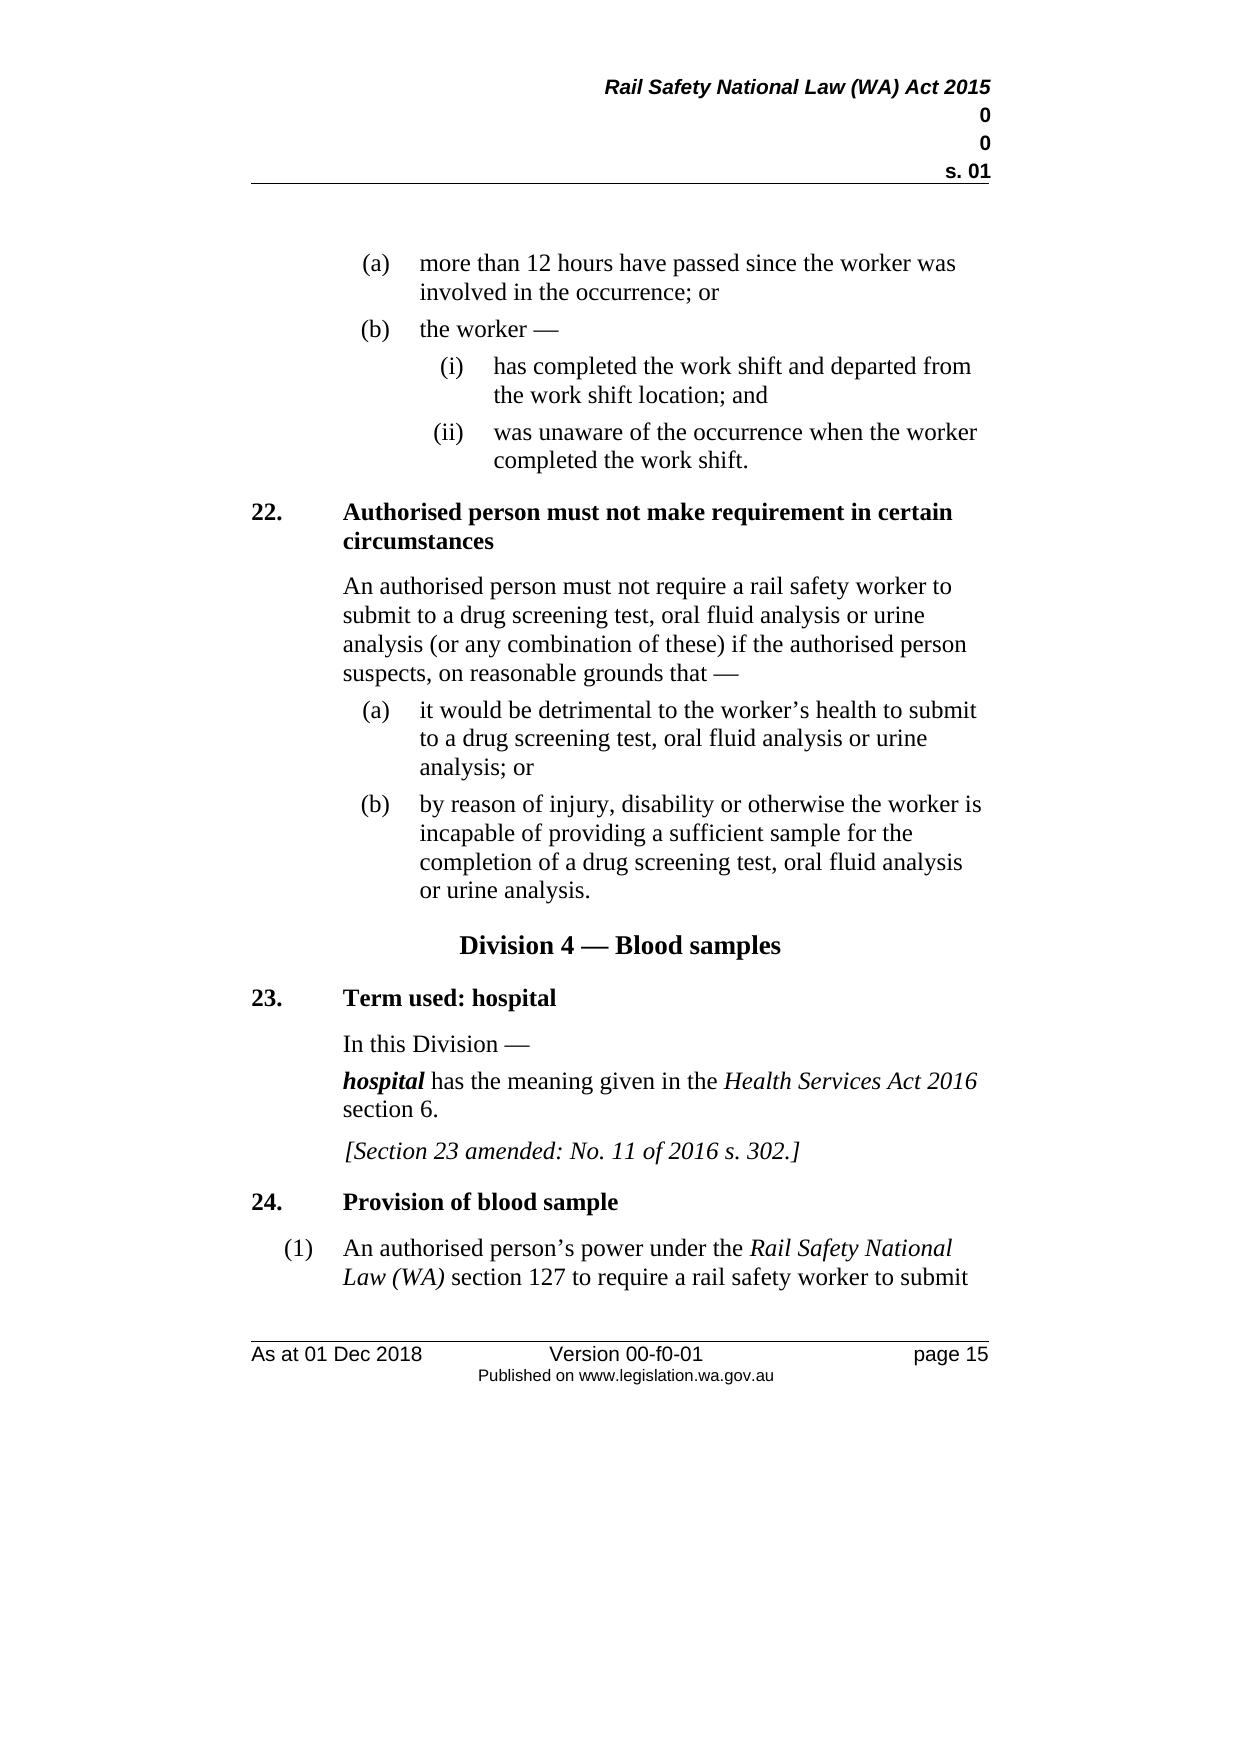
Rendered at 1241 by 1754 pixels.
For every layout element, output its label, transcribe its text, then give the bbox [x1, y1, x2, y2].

subtitle 24. Provision of blood sample [251, 1187, 989, 1216]
text (i) has completed the work shift and departed from the work shift location; and [251, 351, 989, 408]
text (b) the worker — [251, 314, 989, 343]
subtitle Division 4 — Blood samples [251, 929, 989, 960]
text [251, 1233, 989, 1290]
text (b) by reason of injury, disability or otherwise the worker is incapable of providing a sufficient sample for the completion of a drug screening test, oral fluid analysis or urine analysis. [251, 789, 989, 904]
subtitle 22. Authorised person must not make requirement in certain circumstances [251, 497, 989, 555]
text In this Division — [251, 1029, 989, 1057]
text hospital has the meaning given in the Health Services Act 2016 section 6. [251, 1066, 989, 1123]
text (a) more than 12 hours have passed since the worker was involved in the occurrence; or [251, 248, 989, 306]
text [Section 23 amended: No. 11 of 2016 s. 302.] [251, 1136, 989, 1164]
text (a) it would be detrimental to the worker’s health to submit to a drug screening test, oral fluid analysis or urine analysis; or [251, 695, 989, 781]
text (ii) was unaware of the occurrence when the worker completed the work shift. [251, 417, 989, 474]
text An authorised person must not require a rail safety worker to submit to a drug screening test, oral fluid analysis or urine analysis (or any combination of these) if the authorised person suspects, on reasonable grounds that — [251, 571, 989, 686]
subtitle 23. Term used: hospital [251, 983, 989, 1012]
